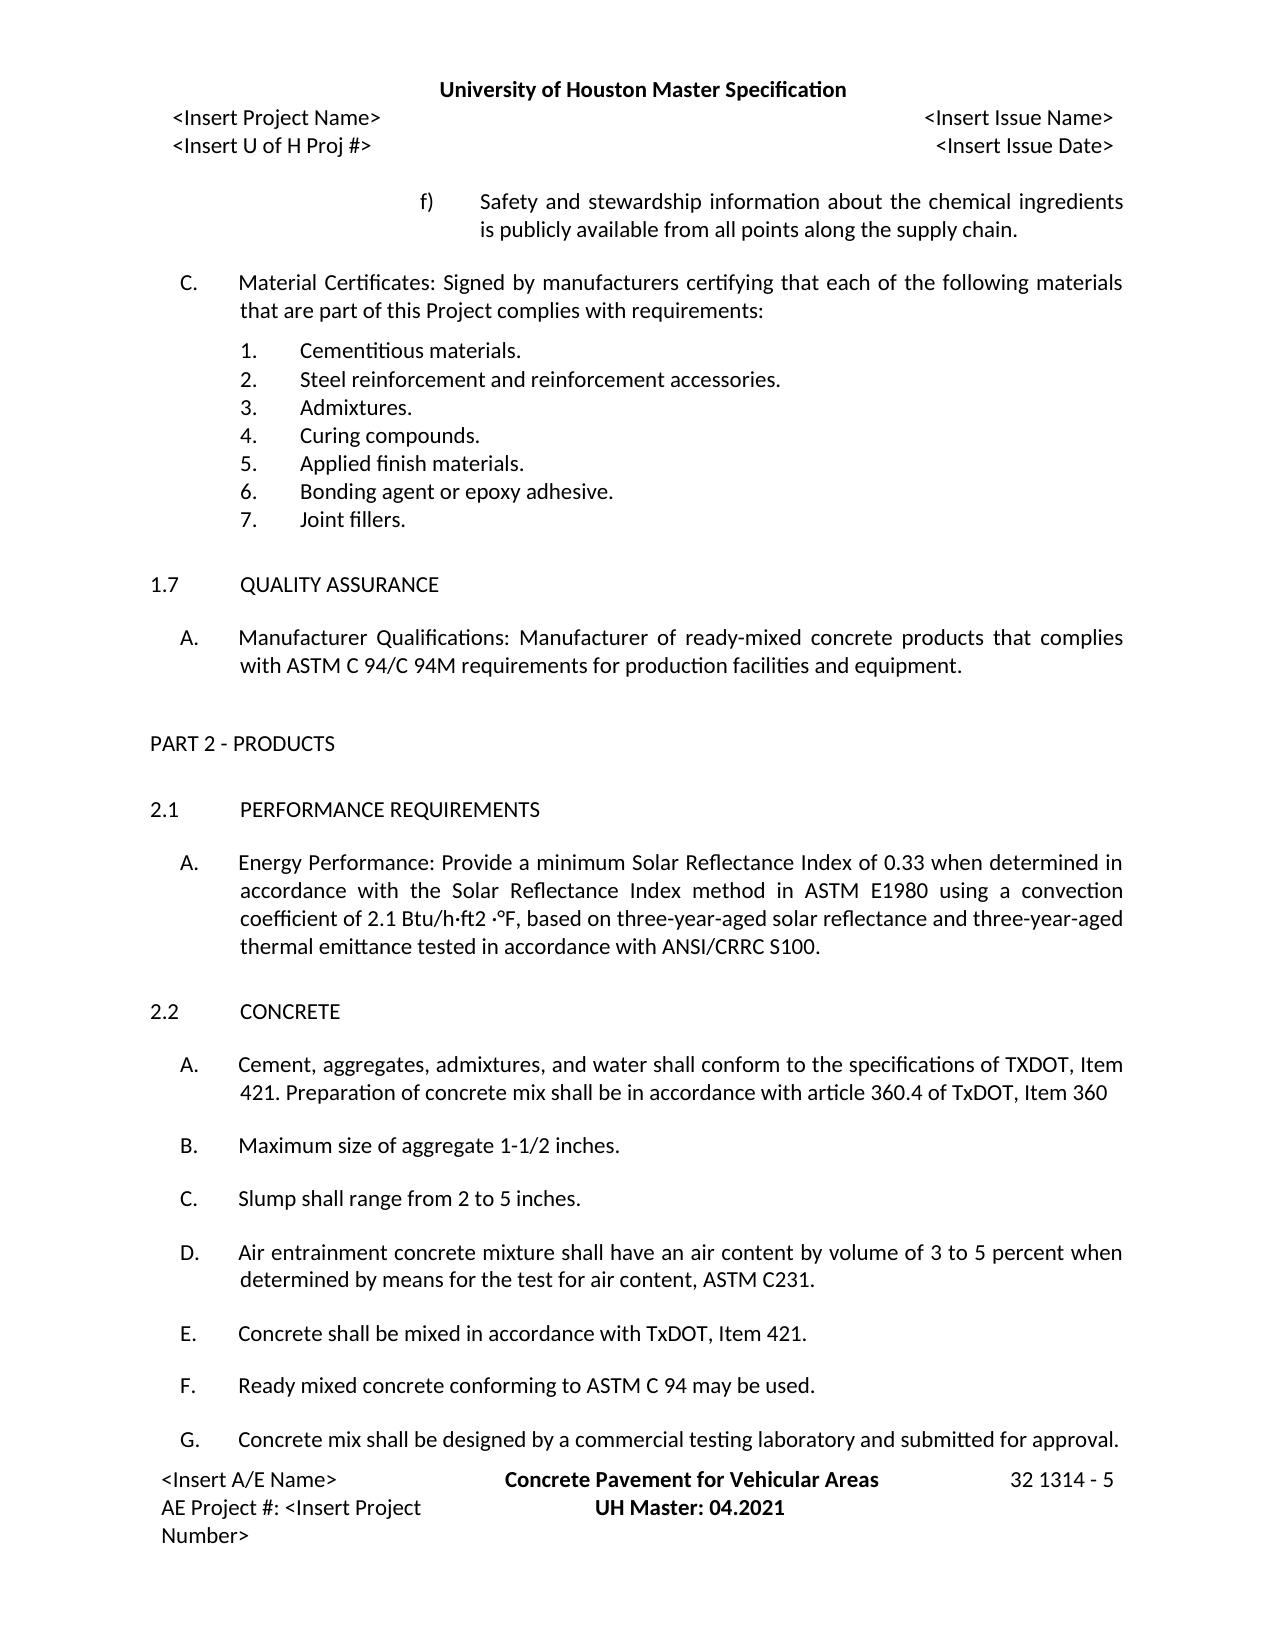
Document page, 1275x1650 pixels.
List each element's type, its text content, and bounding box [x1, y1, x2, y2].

list 7. Joint fillers. [240, 505, 1125, 533]
text Energy Performance: Provide a minimum Solar Reflectance Index of 0.33 when determined in accordance with the Solar Reflectance Index method in ASTM E1980 using a convection coefficient of 2.1 Btu/h·ft2 ·°F, based on three-year-aged solar reflectance and three-year-aged thermal emittance tested in accordance with ANSI/CRRC S100. [180, 848, 1125, 960]
text PRODUCTS [150, 729, 1125, 757]
text Concrete shall be mixed in accordance with TxDOT, Item 421. [180, 1319, 1125, 1347]
list 2. Steel reinforcement and reinforcement accessories. [240, 365, 1125, 393]
list 6. Bonding agent or epoxy adhesive. [240, 477, 1125, 505]
text Manufacturer Qualifications: Manufacturer of ready-mixed concrete products that complies with ASTM C 94/C 94M requirements for production facilities and equipment. [180, 623, 1125, 679]
list 5. Applied finish materials. [240, 449, 1125, 477]
list 4. Curing compounds. [240, 421, 1125, 449]
text Material Certificates: Signed by manufacturers certifying that each of the following materials that are part of this Project complies with requirements: [180, 268, 1125, 324]
text Air entrainment concrete mixture shall have an air content by volume of 3 to 5 percent when determined by means for the test for air content, ASTM C231. [180, 1238, 1125, 1294]
list 3. Admixtures. [240, 393, 1125, 421]
text Cement, aggregates, admixtures, and water shall conform to the specifications of TXDOT, Item 421. Preparation of concrete mix shall be in accordance with article 360.4 of TxDOT, Item 360 [180, 1051, 1125, 1107]
text Concrete mix shall be designed by a commercial testing laboratory and submitted for approval. [180, 1425, 1125, 1453]
text Maximum size of aggregate 1-1/2 inches. [180, 1132, 1125, 1159]
text Ready mixed concrete conforming to ASTM C 94 may be used. [180, 1372, 1125, 1400]
text Slump shall range from 2 to 5 inches. [180, 1184, 1125, 1213]
text Safety and stewardship information about the chemical ingredients is publicly available from all points along the supply chain. [420, 187, 1125, 243]
list 1. Cementitious materials. [240, 337, 1125, 365]
text CONCRETE [150, 997, 1125, 1026]
text PERFORMANCE REQUIREMENTS [150, 795, 1125, 823]
text QUALITY ASSURANCE [150, 570, 1125, 598]
